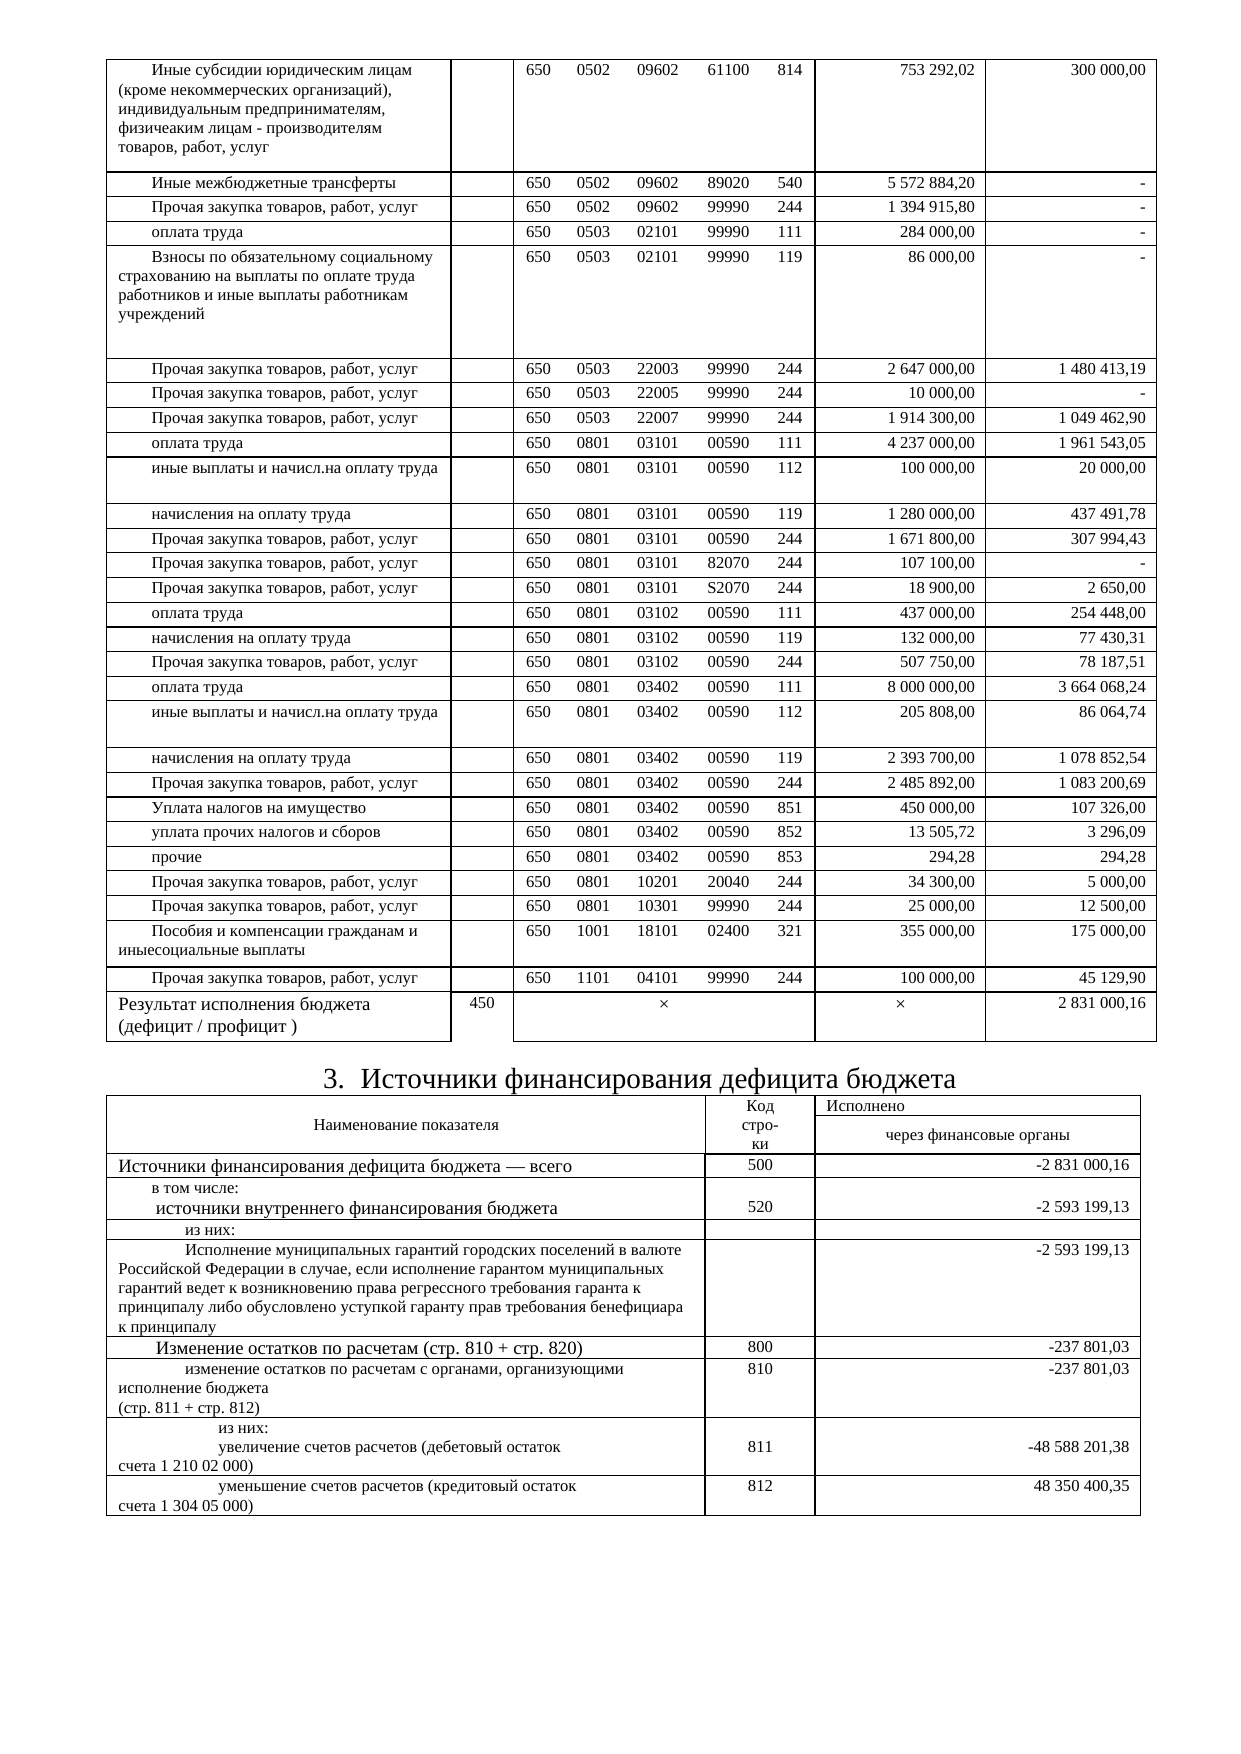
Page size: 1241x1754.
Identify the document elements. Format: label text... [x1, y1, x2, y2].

table_cell 03402 [623, 701, 692, 747]
table_cell 09602 [623, 60, 692, 171]
table_cell Взносы по обязательному социальному страхованию на выплаты по оплате труда работников и иные выплаты работникам учреждений [107, 246, 450, 358]
table_cell 03101 [623, 458, 692, 503]
table_cell 1 394 915,80 [816, 197, 985, 221]
table_cell 86 064,74 [986, 701, 1156, 747]
table_cell 02101 [623, 222, 692, 245]
table_header Наименование показателя [107, 1096, 705, 1153]
table_cell -2 831 000,16 [816, 1155, 1140, 1177]
table_cell 20 000,00 [986, 458, 1156, 503]
table_cell 100 000,00 [816, 458, 985, 503]
table_cell Пособия и компенсации гражданам и иныесоциальные выплаты [107, 921, 450, 966]
table_cell 540 [765, 173, 814, 196]
table_cell -237 801,03 [816, 1359, 1140, 1417]
table_cell 244 [765, 896, 814, 920]
table_cell 0801 [564, 871, 623, 895]
table_cell 650 [514, 359, 563, 382]
table_cell 1 480 413,19 [986, 359, 1156, 382]
table_cell 2 831 000,16 [986, 993, 1156, 1041]
table_cell 0503 [564, 383, 623, 407]
table_cell 0801 [564, 458, 623, 503]
table_cell 00590 [692, 798, 764, 821]
table_cell 1 961 543,05 [986, 433, 1156, 456]
table_cell 22007 [623, 408, 692, 432]
table_cell -2 593 199,13 [816, 1240, 1140, 1336]
table_cell 450 [452, 993, 513, 1041]
table_header Исполнено [816, 1096, 1140, 1115]
table_cell 650 [514, 677, 563, 700]
table_cell 852 [765, 822, 814, 846]
table_cell 112 [765, 701, 814, 747]
table_cell 800 [706, 1337, 814, 1358]
table_cell 111 [765, 433, 814, 456]
table_cell 650 [514, 408, 563, 432]
table_cell 107 326,00 [986, 798, 1156, 821]
table_cell 0801 [564, 433, 623, 456]
table_cell 00590 [692, 773, 764, 796]
table_cell 650 [514, 773, 563, 796]
table_cell Результат исполнения бюджета (дефицит / профицит ) [107, 992, 450, 1041]
table_cell 244 [765, 871, 814, 895]
table_cell [452, 921, 513, 966]
table_cell 10301 [623, 896, 692, 920]
table_cell 1 083 200,69 [986, 773, 1156, 796]
table_cell прочие [107, 847, 450, 870]
table_cell 650 [514, 822, 563, 846]
table_cell 00590 [692, 433, 764, 456]
table_cell 111 [765, 677, 814, 700]
table_cell [452, 677, 513, 700]
table_cell начисления на оплату труда [107, 504, 450, 528]
table_cell Прочая закупка товаров, работ, услуг [107, 773, 450, 796]
table_cell оплата труда [107, 677, 450, 700]
table_cell 1 280 000,00 [816, 504, 985, 528]
table_cell 02101 [623, 246, 692, 358]
table_cell 294,28 [816, 847, 985, 870]
table_cell 03402 [623, 748, 692, 772]
table_cell 00590 [692, 847, 764, 870]
table_cell S2070 [692, 578, 764, 602]
table_cell в том числе: [107, 1178, 704, 1197]
table_cell 0801 [564, 628, 623, 651]
table_cell 99990 [692, 408, 764, 432]
table_cell 00590 [692, 458, 764, 503]
table_cell 321 [765, 921, 814, 966]
table_cell 650 [514, 652, 563, 676]
table_cell 650 [514, 197, 563, 221]
table_cell [452, 408, 513, 432]
table_cell 300 000,00 [986, 60, 1156, 171]
table_cell 1 049 462,90 [986, 408, 1156, 432]
table_cell Прочая закупка товаров, работ, услуг [107, 578, 450, 602]
table_cell начисления на оплату труда [107, 628, 450, 651]
table_cell [706, 1220, 814, 1239]
table_cell 99990 [692, 896, 764, 920]
table_cell 650 [514, 603, 563, 626]
table_cell [816, 1220, 1140, 1239]
table_cell - [986, 246, 1156, 358]
table_cell Уплата налогов на имущество [107, 798, 450, 821]
table_cell 0502 [564, 197, 623, 221]
table_cell [452, 553, 513, 577]
table_cell 00590 [692, 603, 764, 626]
table_cell из них: [107, 1220, 704, 1239]
table_cell 10201 [623, 871, 692, 895]
table_cell - [986, 383, 1156, 407]
table_cell -48 588 201,38 [816, 1437, 1140, 1475]
list Источники финансирования дефицита бюджета [128, 1061, 1152, 1094]
table_cell 650 [514, 504, 563, 528]
table_cell Прочая закупка товаров, работ, услуг [107, 871, 450, 895]
table_cell 03402 [623, 773, 692, 796]
table_cell 0502 [564, 60, 623, 171]
table_cell 0801 [564, 822, 623, 846]
table_cell 03101 [623, 553, 692, 577]
table_cell 18 900,00 [816, 578, 985, 602]
table_cell 0801 [564, 529, 623, 552]
table_cell 0801 [564, 773, 623, 796]
table_cell 03102 [623, 628, 692, 651]
table_cell Прочая закупка товаров, работ, услуг [107, 408, 450, 432]
table_cell 89020 [692, 173, 764, 196]
table_cell 650 [514, 871, 563, 895]
table_cell Прочая закупка товаров, работ, услуг [107, 968, 450, 991]
table_cell 119 [765, 748, 814, 772]
table_cell 0801 [564, 896, 623, 920]
table_cell 810 [706, 1359, 814, 1417]
table_cell уплата прочих налогов и сборов [107, 822, 450, 846]
table_cell - [986, 197, 1156, 221]
table_cell 0801 [564, 578, 623, 602]
table_cell оплата труда [107, 433, 450, 456]
table_cell 00590 [692, 701, 764, 747]
table_cell изменение остатков по расчетам с органами, организующими исполнение бюджета (стр. 811 + стр. 812) [107, 1359, 704, 1417]
table_cell Прочая закупка товаров, работ, услуг [107, 896, 450, 920]
table_cell 450 000,00 [816, 798, 985, 821]
table_cell 03102 [623, 652, 692, 676]
table_cell 0502 [564, 173, 623, 196]
table_cell 86 000,00 [816, 246, 985, 358]
table_cell 03402 [623, 798, 692, 821]
table_cell 650 [514, 60, 563, 171]
table_cell [452, 822, 513, 846]
table_cell 650 [514, 798, 563, 821]
table_cell 205 808,00 [816, 701, 985, 747]
table_cell 0503 [564, 408, 623, 432]
table_cell 99990 [692, 197, 764, 221]
table_cell [452, 383, 513, 407]
table_cell 78 187,51 [986, 652, 1156, 676]
table_cell 650 [514, 701, 563, 747]
table_cell 1 671 800,00 [816, 529, 985, 552]
table_cell 650 [514, 173, 563, 196]
table_cell [706, 1178, 814, 1197]
table_cell 132 000,00 [816, 628, 985, 651]
table_cell 244 [765, 968, 814, 991]
table_cell 1 078 852,54 [986, 748, 1156, 772]
table_cell [452, 578, 513, 602]
table_cell 8 000 000,00 [816, 677, 985, 700]
table_cell 0503 [564, 359, 623, 382]
table_cell 5 000,00 [986, 871, 1156, 895]
table_cell Изменение остатков по расчетам (стр. 810 + стр. 820) [107, 1337, 704, 1358]
table_cell 244 [765, 529, 814, 552]
table_cell 22003 [623, 359, 692, 382]
table_cell 3 664 068,24 [986, 677, 1156, 700]
table_cell 119 [765, 246, 814, 358]
table_cell [452, 847, 513, 870]
table_cell [452, 773, 513, 796]
table_cell 244 [765, 578, 814, 602]
table_cell Исполнение муниципальных гарантий городских поселений в валюте Российской Федерации в случае, если исполнение гарантом муниципальных гарантий ведет к возникновению права регрессного требования гаранта к принципалу либо обусловлено уступкой гаранту прав требования бенефициара к принципалу [107, 1240, 704, 1336]
table_cell 09602 [623, 173, 692, 196]
table_cell - [986, 173, 1156, 196]
table_cell начисления на оплату труда [107, 748, 450, 772]
table_cell 650 [514, 458, 563, 503]
table_cell 175 000,00 [986, 921, 1156, 966]
table_cell 18101 [623, 921, 692, 966]
table_cell 437 000,00 [816, 603, 985, 626]
table_cell 1101 [564, 968, 623, 991]
table_cell 753 292,02 [816, 60, 985, 171]
table_cell [452, 748, 513, 772]
table_cell 03101 [623, 578, 692, 602]
table_cell 650 [514, 896, 563, 920]
table_cell 650 [514, 553, 563, 577]
table_cell -237 801,03 [816, 1337, 1140, 1358]
table_cell 853 [765, 847, 814, 870]
table_cell из них: [107, 1418, 704, 1437]
table_cell - [986, 553, 1156, 577]
table_cell 244 [765, 553, 814, 577]
table_cell 244 [765, 359, 814, 382]
table_cell 650 [514, 578, 563, 602]
table_cell Прочая закупка товаров, работ, услуг [107, 529, 450, 552]
table_cell 851 [765, 798, 814, 821]
table_cell 13 505,72 [816, 822, 985, 846]
table_cell [452, 222, 513, 245]
table_cell 99990 [692, 246, 764, 358]
table_cell 03402 [623, 677, 692, 700]
table_cell [452, 798, 513, 821]
table_cell 25 000,00 [816, 896, 985, 920]
table_cell 650 [514, 968, 563, 991]
table_cell 10 000,00 [816, 383, 985, 407]
table_cell Иные межбюджетные трансферты [107, 173, 450, 196]
table_cell 00590 [692, 504, 764, 528]
table_cell 244 [765, 408, 814, 432]
table_cell 0801 [564, 847, 623, 870]
table_cell 99990 [692, 222, 764, 245]
table_cell 284 000,00 [816, 222, 985, 245]
table_cell 00590 [692, 748, 764, 772]
table_cell × [514, 993, 814, 1041]
table_cell [706, 1240, 814, 1336]
table_cell 61100 [692, 60, 764, 171]
table_cell Прочая закупка товаров, работ, услуг [107, 553, 450, 577]
table_cell 0801 [564, 701, 623, 747]
table_cell 111 [765, 222, 814, 245]
table_cell 2 485 892,00 [816, 773, 985, 796]
table_cell 48 350 400,35 [816, 1476, 1140, 1514]
table_cell 100 000,00 [816, 968, 985, 991]
table_cell 00590 [692, 628, 764, 651]
table_cell Прочая закупка товаров, работ, услуг [107, 383, 450, 407]
table_cell 4 237 000,00 [816, 433, 985, 456]
table_cell 0801 [564, 603, 623, 626]
table_cell [452, 173, 513, 196]
table_cell уменьшение счетов расчетов (кредитовый остаток счета 1 304 05 000) [107, 1476, 704, 1514]
table_cell [452, 246, 513, 358]
table_cell 254 448,00 [986, 603, 1156, 626]
table_cell Источники финансирования дефицита бюджета — всего [107, 1154, 704, 1177]
table_cell Прочая закупка товаров, работ, услуг [107, 359, 450, 382]
table_cell [452, 652, 513, 676]
table_cell 307 994,43 [986, 529, 1156, 552]
table_cell 244 [765, 383, 814, 407]
table_cell 650 [514, 529, 563, 552]
table_cell [452, 504, 513, 528]
table_cell 0801 [564, 677, 623, 700]
table_cell источники внутреннего финансирования бюджета [107, 1197, 704, 1218]
table_cell 0801 [564, 748, 623, 772]
table_cell 82070 [692, 553, 764, 577]
table_cell 650 [514, 246, 563, 358]
table_cell [452, 359, 513, 382]
table_cell 111 [765, 603, 814, 626]
table_cell [452, 529, 513, 552]
table_cell 650 [514, 383, 563, 407]
table_cell 2 393 700,00 [816, 748, 985, 772]
table_cell 107 100,00 [816, 553, 985, 577]
table_cell × [816, 993, 985, 1041]
table_cell 520 [706, 1197, 814, 1218]
table_cell 650 [514, 433, 563, 456]
table_cell [816, 1178, 1140, 1197]
table_cell 03102 [623, 603, 692, 626]
table_cell 34 300,00 [816, 871, 985, 895]
table_cell [452, 603, 513, 626]
table_cell 0801 [564, 504, 623, 528]
table_cell 112 [765, 458, 814, 503]
table_cell оплата труда [107, 603, 450, 626]
table_cell [452, 968, 513, 991]
table_cell 03101 [623, 433, 692, 456]
table_cell [706, 1418, 814, 1437]
table_cell 09602 [623, 197, 692, 221]
table_cell 99990 [692, 359, 764, 382]
table_cell [452, 628, 513, 651]
table_cell [452, 458, 513, 503]
table_cell 500 [706, 1155, 814, 1177]
table_cell 0503 [564, 222, 623, 245]
table_cell 00590 [692, 529, 764, 552]
table_cell [452, 701, 513, 747]
table_cell 355 000,00 [816, 921, 985, 966]
table_cell 0801 [564, 652, 623, 676]
table_cell оплата труда [107, 222, 450, 245]
table_cell 119 [765, 504, 814, 528]
table_cell [452, 896, 513, 920]
table_cell 20040 [692, 871, 764, 895]
table_cell [816, 1418, 1140, 1437]
table_cell иные выплаты и начисл.на оплату труда [107, 458, 450, 503]
table_cell 244 [765, 652, 814, 676]
table_cell 0801 [564, 553, 623, 577]
table_cell 3 296,09 [986, 822, 1156, 846]
table_cell 03402 [623, 847, 692, 870]
table_cell 03101 [623, 529, 692, 552]
table_cell -2 593 199,13 [816, 1197, 1140, 1218]
table_cell 0503 [564, 246, 623, 358]
table_cell иные выплаты и начисл.на оплату труда [107, 701, 450, 747]
table_cell 507 750,00 [816, 652, 985, 676]
table_cell 294,28 [986, 847, 1156, 870]
table_cell 77 430,31 [986, 628, 1156, 651]
table_cell 0801 [564, 798, 623, 821]
table_cell 00590 [692, 677, 764, 700]
table_cell 45 129,90 [986, 968, 1156, 991]
table_cell 814 [765, 60, 814, 171]
table_cell [452, 433, 513, 456]
table_cell 650 [514, 847, 563, 870]
table_cell 2 647 000,00 [816, 359, 985, 382]
table_header Код стро- ки [706, 1096, 814, 1153]
table_cell 650 [514, 921, 563, 966]
table_cell 00590 [692, 652, 764, 676]
table_cell 650 [514, 748, 563, 772]
table_cell - [986, 222, 1156, 245]
table_cell 119 [765, 628, 814, 651]
table_cell 03402 [623, 822, 692, 846]
table_cell [452, 60, 513, 171]
table_cell 5 572 884,20 [816, 173, 985, 196]
table_cell 03101 [623, 504, 692, 528]
table_cell через финансовые органы [816, 1116, 1140, 1153]
table_cell увеличение счетов расчетов (дебетовый остаток счета 1 210 02 000) [107, 1437, 704, 1475]
table_cell 99990 [692, 383, 764, 407]
table_cell 12 500,00 [986, 896, 1156, 920]
table_cell 244 [765, 773, 814, 796]
table_cell 244 [765, 197, 814, 221]
table_cell 02400 [692, 921, 764, 966]
table_cell 00590 [692, 822, 764, 846]
table_cell 811 [706, 1437, 814, 1475]
table_cell 2 650,00 [986, 578, 1156, 602]
table_cell Прочая закупка товаров, работ, услуг [107, 197, 450, 221]
table_cell 812 [706, 1476, 814, 1514]
table_cell [452, 197, 513, 221]
table_cell 99990 [692, 968, 764, 991]
table_cell 1001 [564, 921, 623, 966]
table_cell 650 [514, 628, 563, 651]
table_cell [452, 871, 513, 895]
table_cell 437 491,78 [986, 504, 1156, 528]
table_cell 650 [514, 222, 563, 245]
table_cell 22005 [623, 383, 692, 407]
table_cell 04101 [623, 968, 692, 991]
table_cell Прочая закупка товаров, работ, услуг [107, 652, 450, 676]
table_cell 1 914 300,00 [816, 408, 985, 432]
